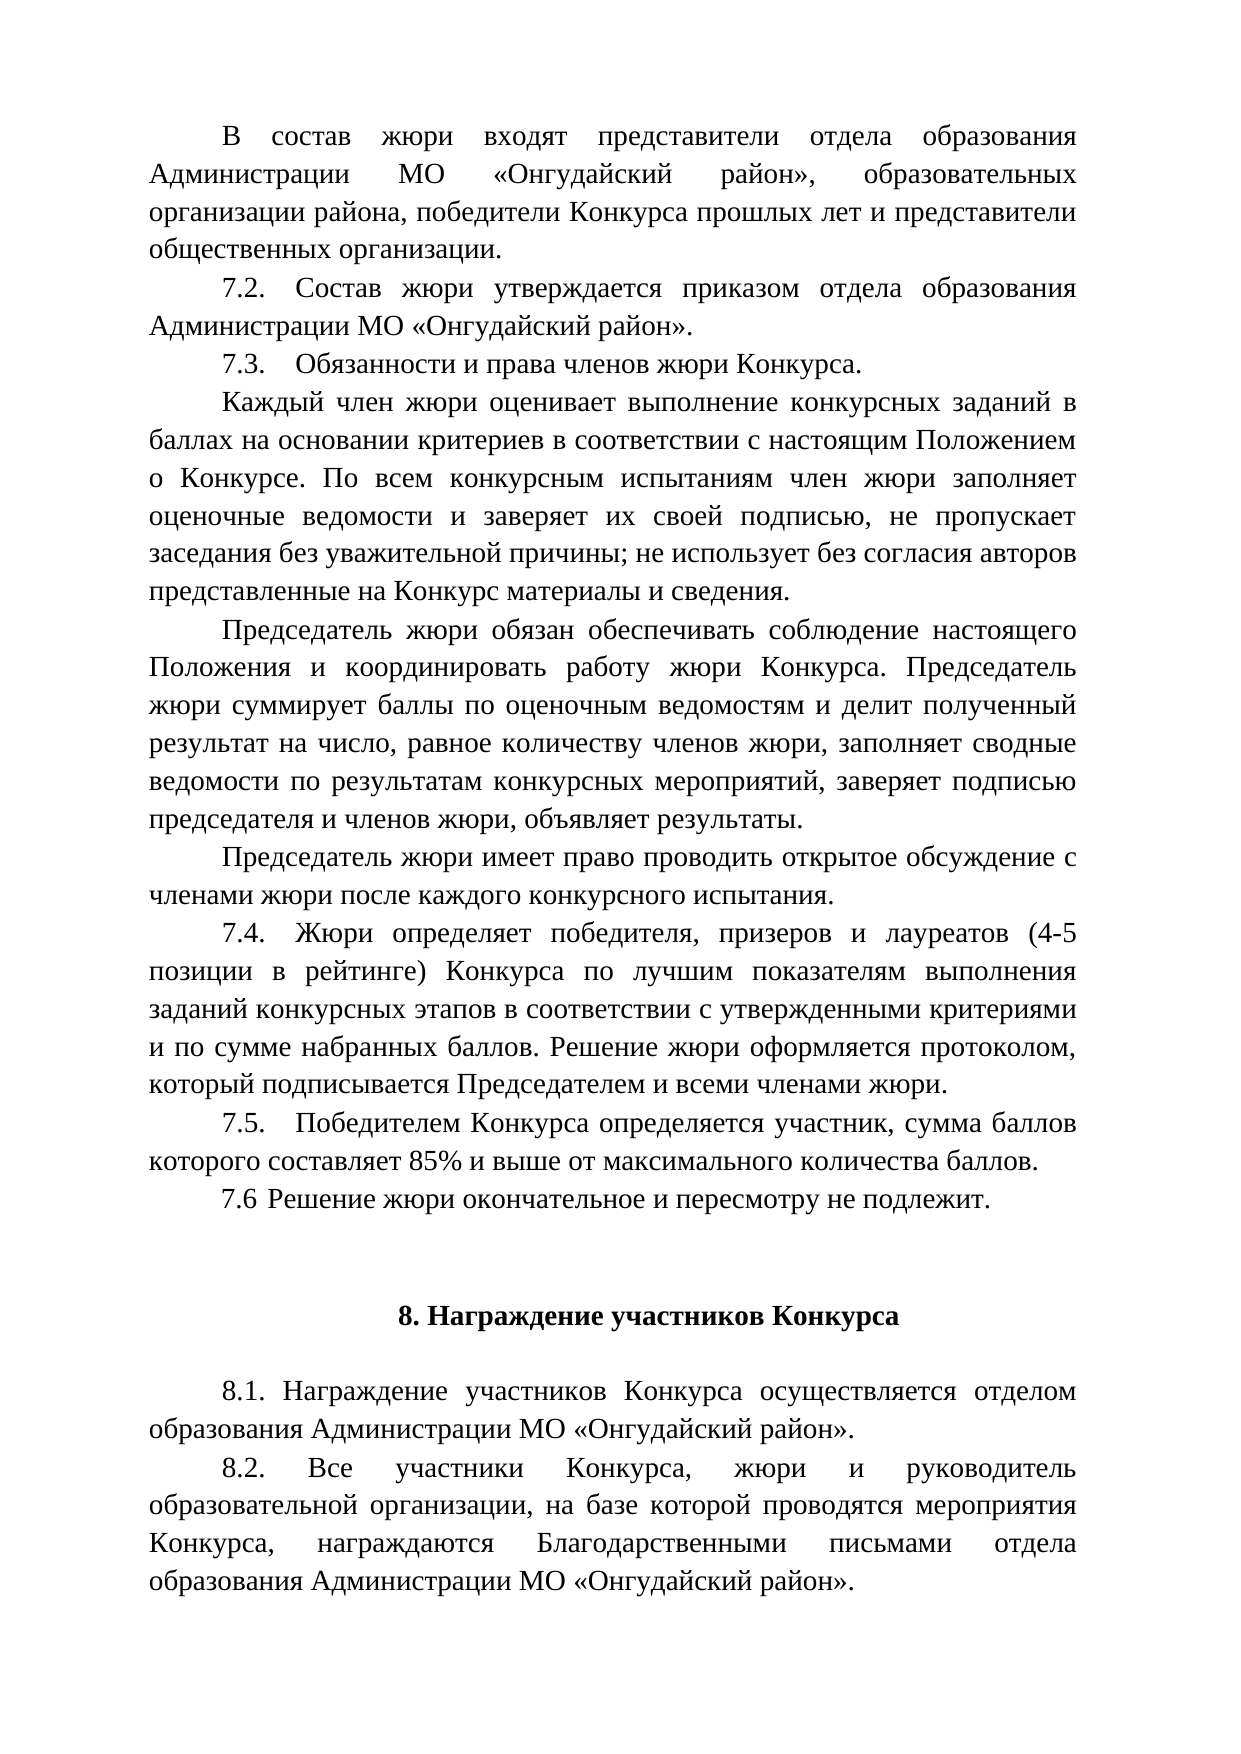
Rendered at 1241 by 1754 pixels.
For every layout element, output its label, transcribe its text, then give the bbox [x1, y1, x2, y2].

text Председатель жюри обязан обеспечивать соблюдение настоящего Положения и координировать работу жюри Конкурса. Председатель жюри суммирует баллы по оценочным ведомостям и делит полученный результат на число, равное количеству членов жюри, заполняет сводные ведомости по результатам конкурсных мероприятий, заверяет подписью председателя и членов жюри, объявляет результаты. [149, 612, 1077, 834]
list Обязанности и права членов жюри Конкурса. [149, 346, 1077, 379]
text 8.1. Награждение участников Конкурса осуществляется отделом образования Администрации МО «Онгудайский район». [149, 1373, 1077, 1445]
text Председатель жюри имеет право проводить открытое обсуждение с членами жюри после каждого конкурсного испытания. [149, 839, 1077, 911]
list Победителем Конкурса определяется участник, сумма баллов которого составляет 85% и выше от максимального количества баллов. [149, 1105, 1077, 1176]
text Каждый член жюри оценивает выполнение конкурсных заданий в баллах на основании критериев в соответствии с настоящим Положением о Конкурсе. По всем конкурсным испытаниям член жюри заполняет оценочные ведомости и заверяет их своей подписью, не пропускает заседания без уважительной причины; не использует без согласия авторов представленные на Конкурс материалы и сведения. [149, 384, 1077, 607]
subtitle 8. Награждение участников Конкурса [148, 1298, 1149, 1332]
list Состав жюри утверждается приказом отдела образования Администрации МО «Онгудайский район». [149, 270, 1077, 341]
list Жюри определяет победителя, призеров и лауреатов (4-5 позиции в рейтинге) Конкурса по лучшим показателям выполнения заданий конкурсных этапов в соответствии с утвержденными критериями и по сумме набранных баллов. Решение жюри оформляется протоколом, который подписывается Председателем и всеми членами жюри. [149, 915, 1077, 1100]
text В состав жюри входят представители отдела образования Администрации МО «Онгудайский район», образовательных организации района, победители Конкурса прошлых лет и представители общественных организации. [149, 118, 1077, 265]
list Решение жюри окончательное и пересмотру не подлежит. [221, 1181, 1077, 1214]
text 8.2. Все участники Конкурса, жюри и руководитель образовательной организации, на базе которой проводятся мероприятия Конкурса, награждаются Благодарственными письмами отдела образования Администрации МО «Онгудайский район». [149, 1450, 1077, 1597]
